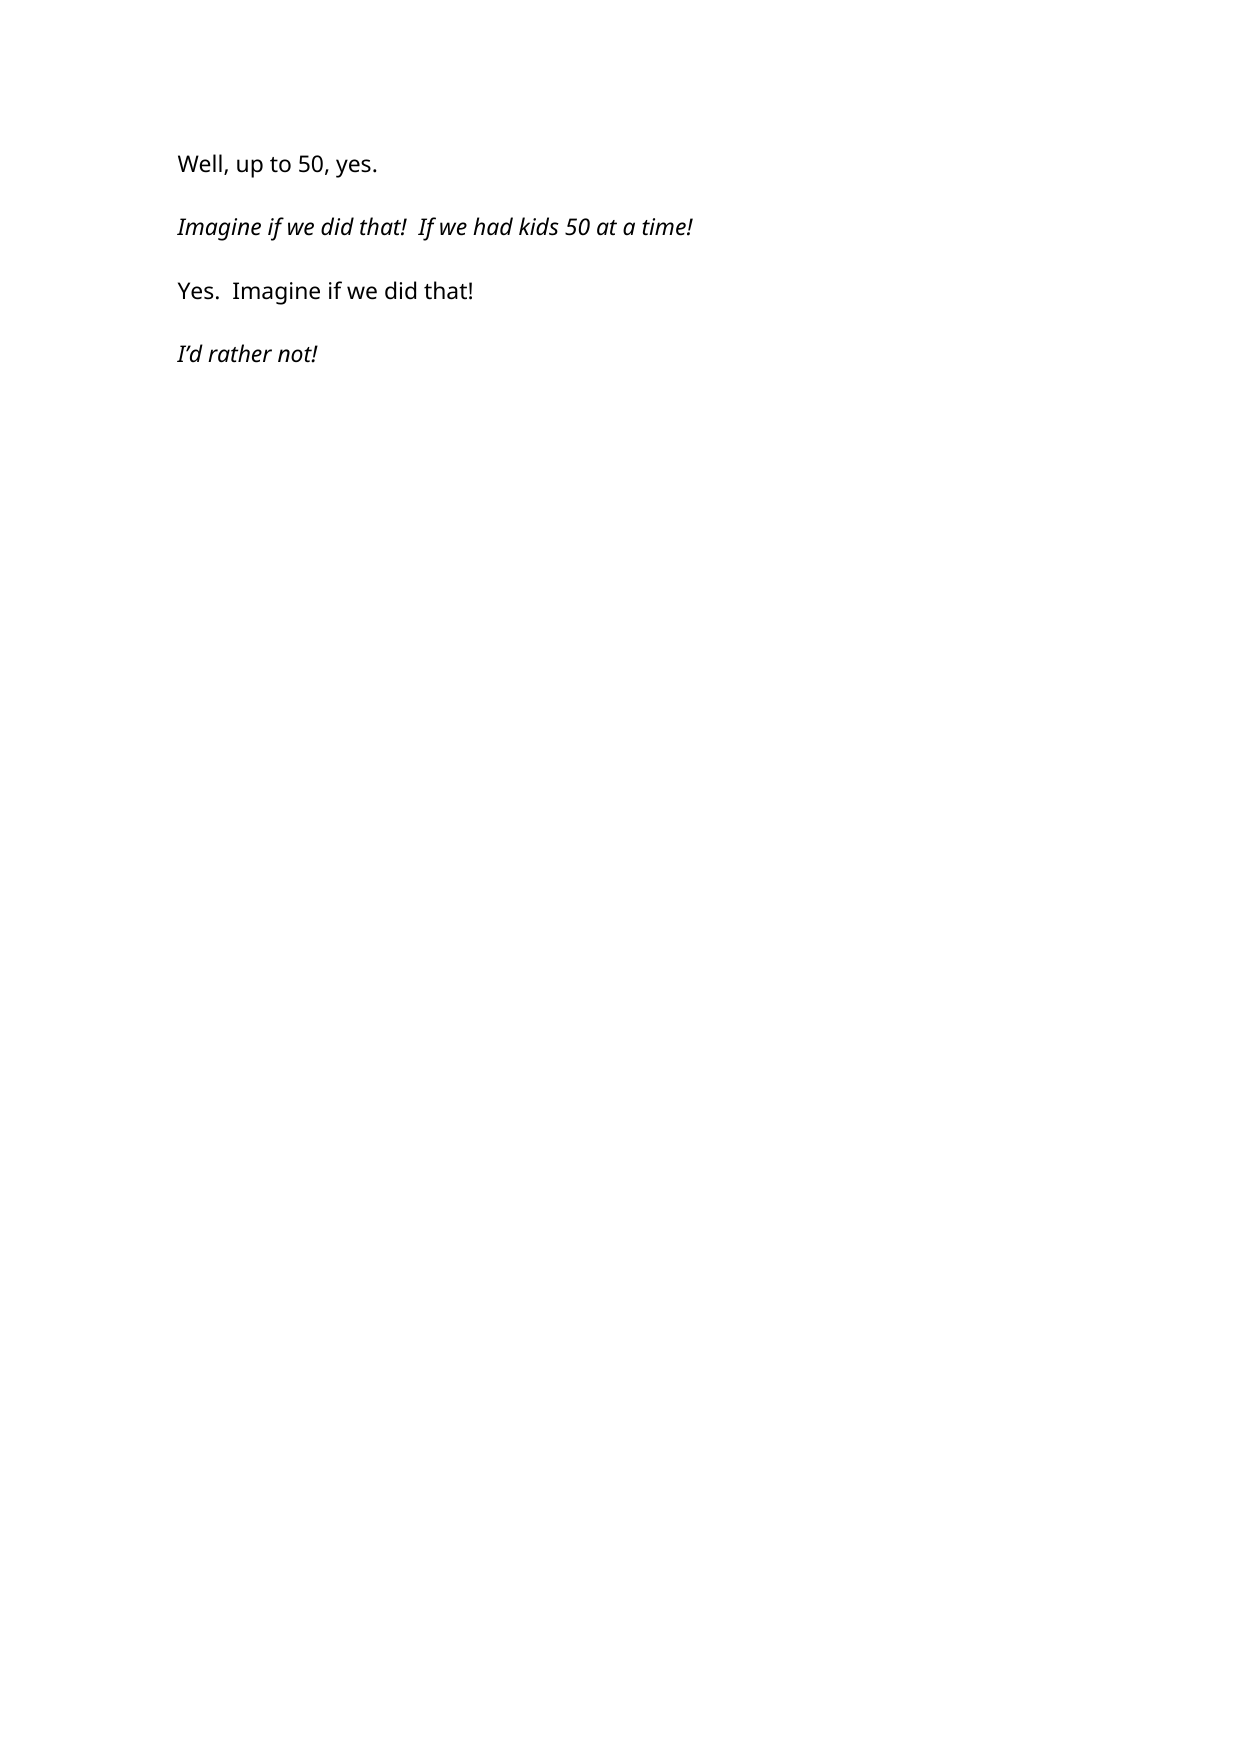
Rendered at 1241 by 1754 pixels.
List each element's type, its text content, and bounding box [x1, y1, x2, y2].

text I’d rather not! [177, 338, 1063, 369]
text Imagine if we did that! If we had kids 50 at a time! [177, 211, 1063, 242]
text Yes. Imagine if we did that! [177, 275, 1063, 306]
text Well, up to 50, yes. [177, 148, 1063, 179]
